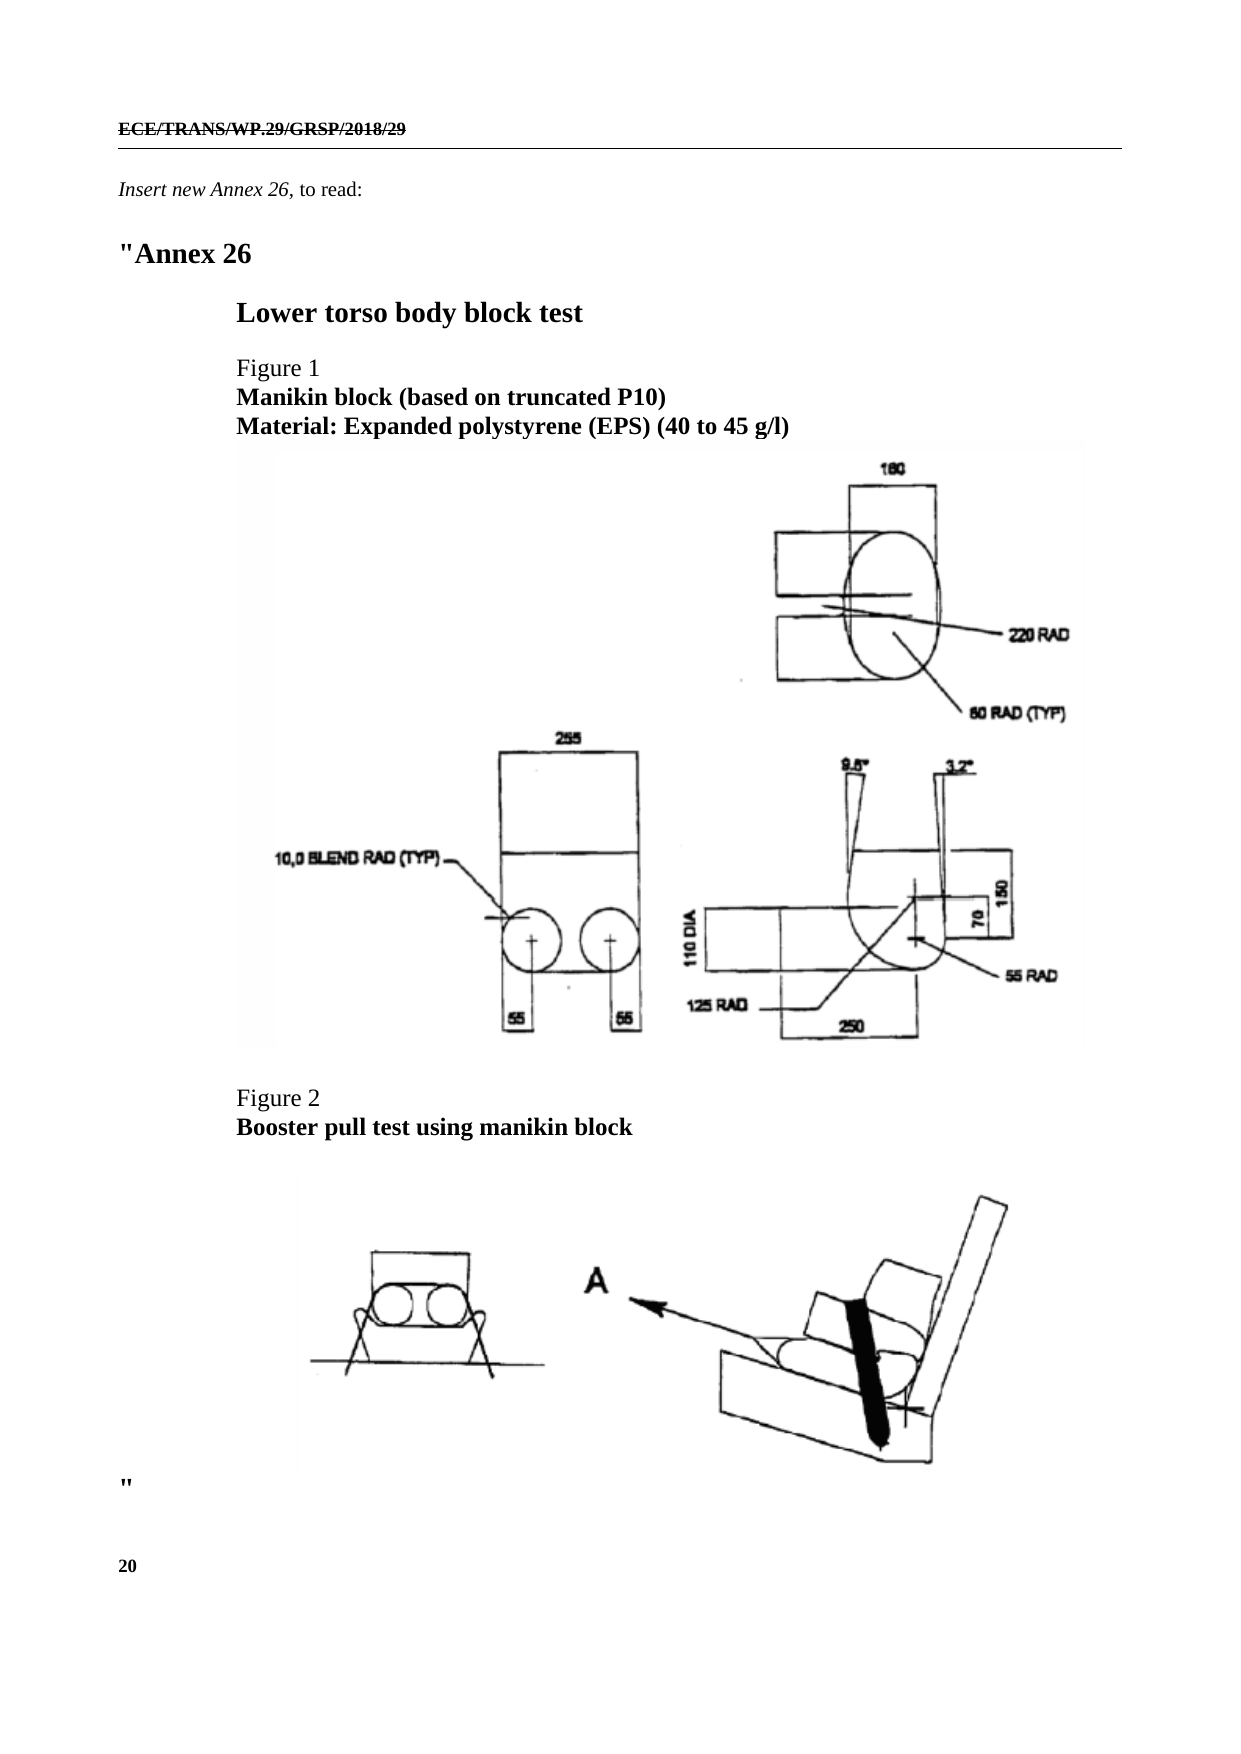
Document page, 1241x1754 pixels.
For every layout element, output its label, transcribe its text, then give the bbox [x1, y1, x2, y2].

picture [236, 439, 1085, 1050]
text Material: Expanded polystyrene (EPS) (40 to 45 g/l) [177, 411, 1004, 440]
text " [118, 1471, 1122, 1504]
picture [295, 1173, 1016, 1471]
text Insert new Annex 26, to read: [118, 177, 1004, 201]
text Manikin block (based on truncated P10) [177, 382, 1004, 411]
text "Annex 26 [118, 239, 1004, 270]
text Figure 2 [177, 1083, 1004, 1112]
text Booster pull test using manikin block [177, 1112, 1004, 1140]
text Lower torso body block test [177, 295, 1004, 328]
text Figure 1 [177, 353, 1004, 382]
